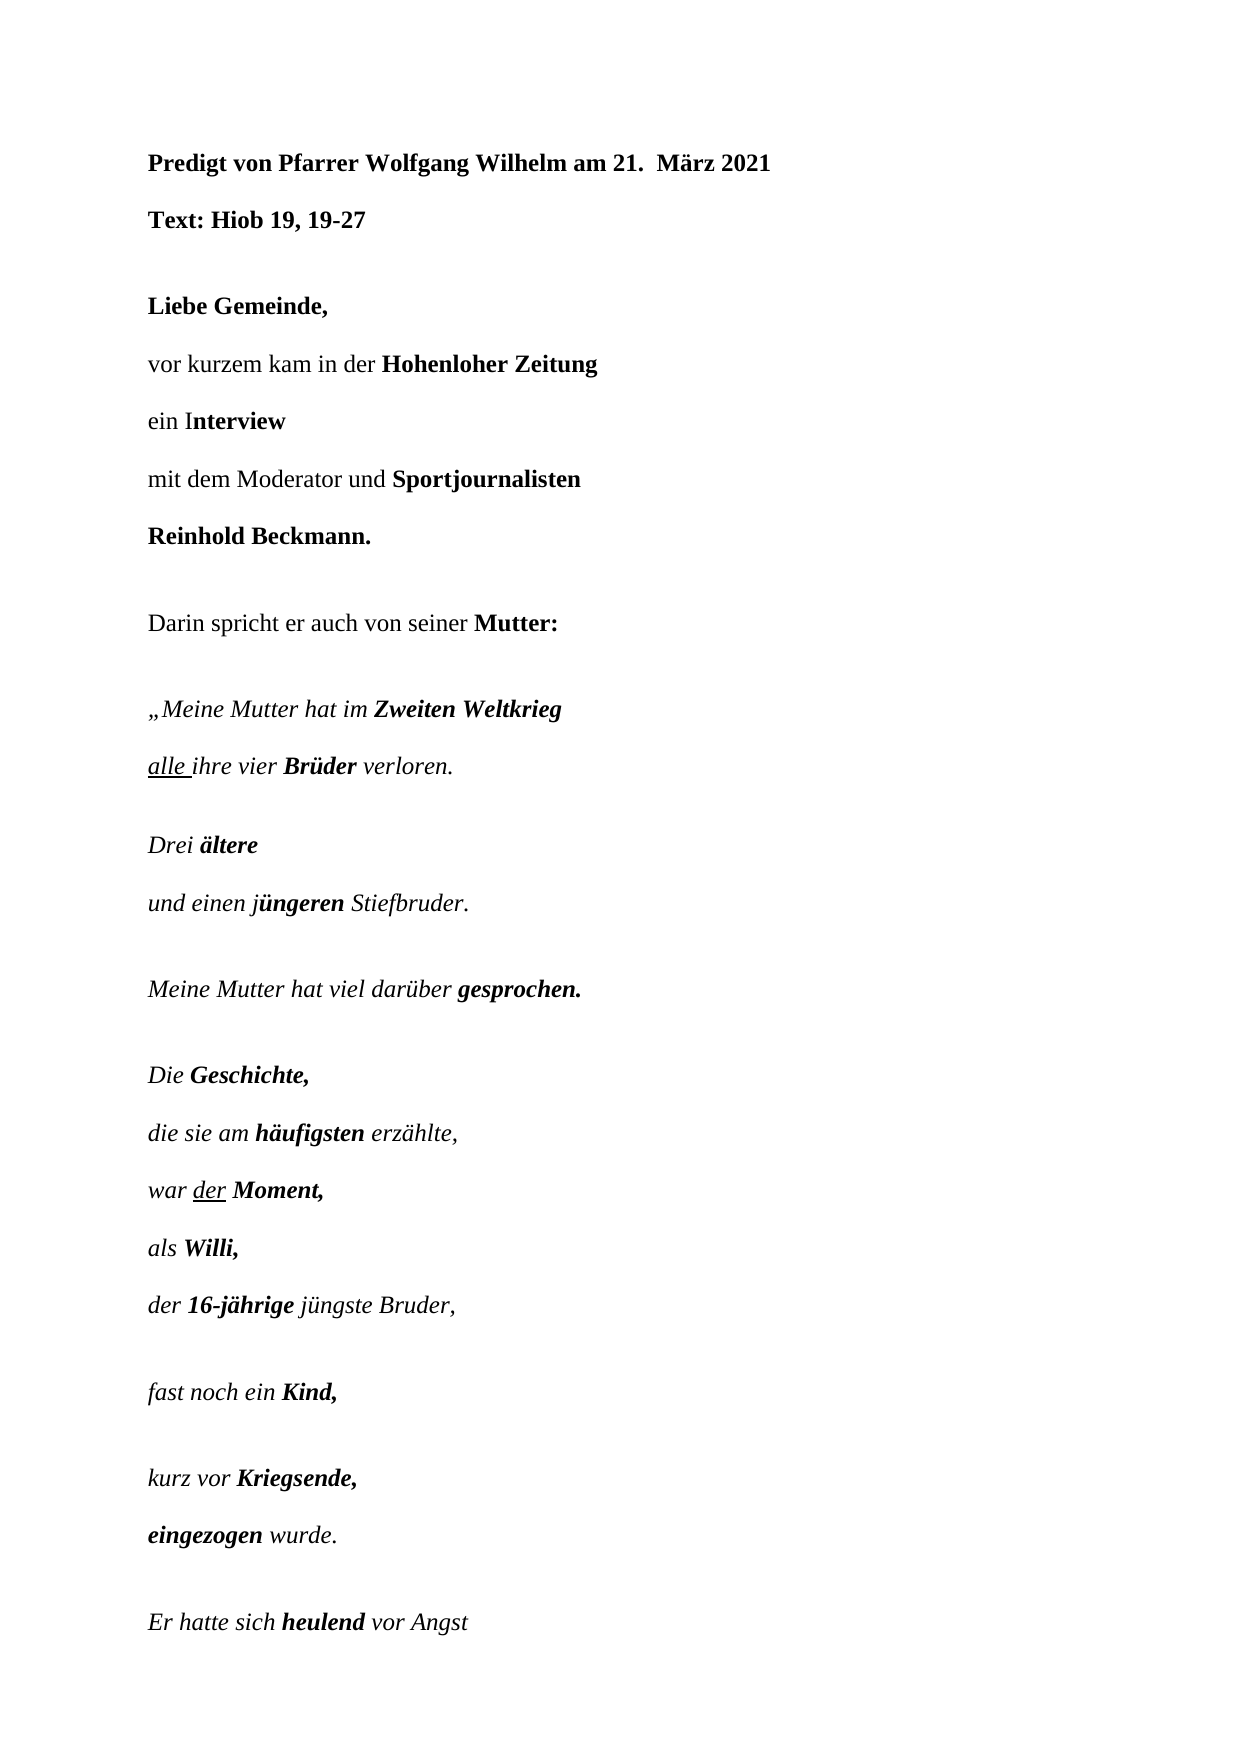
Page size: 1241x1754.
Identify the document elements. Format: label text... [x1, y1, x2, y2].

text Text: Hiob 19, 19-27 [148, 205, 1093, 234]
text Drei ältere [148, 830, 1093, 859]
text war der Moment, [148, 1175, 1093, 1204]
subtitle Predigt von Pfarrer Wolfgang Wilhelm am 21. März 2021 [148, 148, 1093, 176]
text „Meine Mutter hat im Zweiten Weltkrieg [148, 694, 1093, 723]
text alle ihre vier Brüder verloren. [148, 751, 1093, 780]
text Reinhold Beckmann. [148, 521, 1093, 550]
text fast noch ein Kind, [148, 1377, 1093, 1405]
text der 16-jährige jüngste Bruder, [148, 1290, 1093, 1319]
text ein Interview [148, 406, 1093, 435]
text Er hatte sich heulend vor Angst [148, 1607, 1093, 1635]
text kurz vor Kriegsende, [148, 1463, 1093, 1492]
text als Willi, [148, 1233, 1093, 1262]
text Darin spricht er auch von seiner Mutter: [148, 608, 1093, 636]
text und einen jüngeren Stiefbruder. [148, 888, 1093, 917]
text mit dem Moderator und Sportjournalisten [148, 464, 1093, 493]
text Liebe Gemeinde, [148, 291, 1093, 320]
text vor kurzem kam in der Hohenloher Zeitung [148, 349, 1093, 378]
text Meine Mutter hat viel darüber gesprochen. [148, 974, 1093, 1003]
text eingezogen wurde. [148, 1520, 1093, 1549]
text Die Geschichte, [148, 1060, 1093, 1089]
text die sie am häufigsten erzählte, [148, 1118, 1093, 1147]
